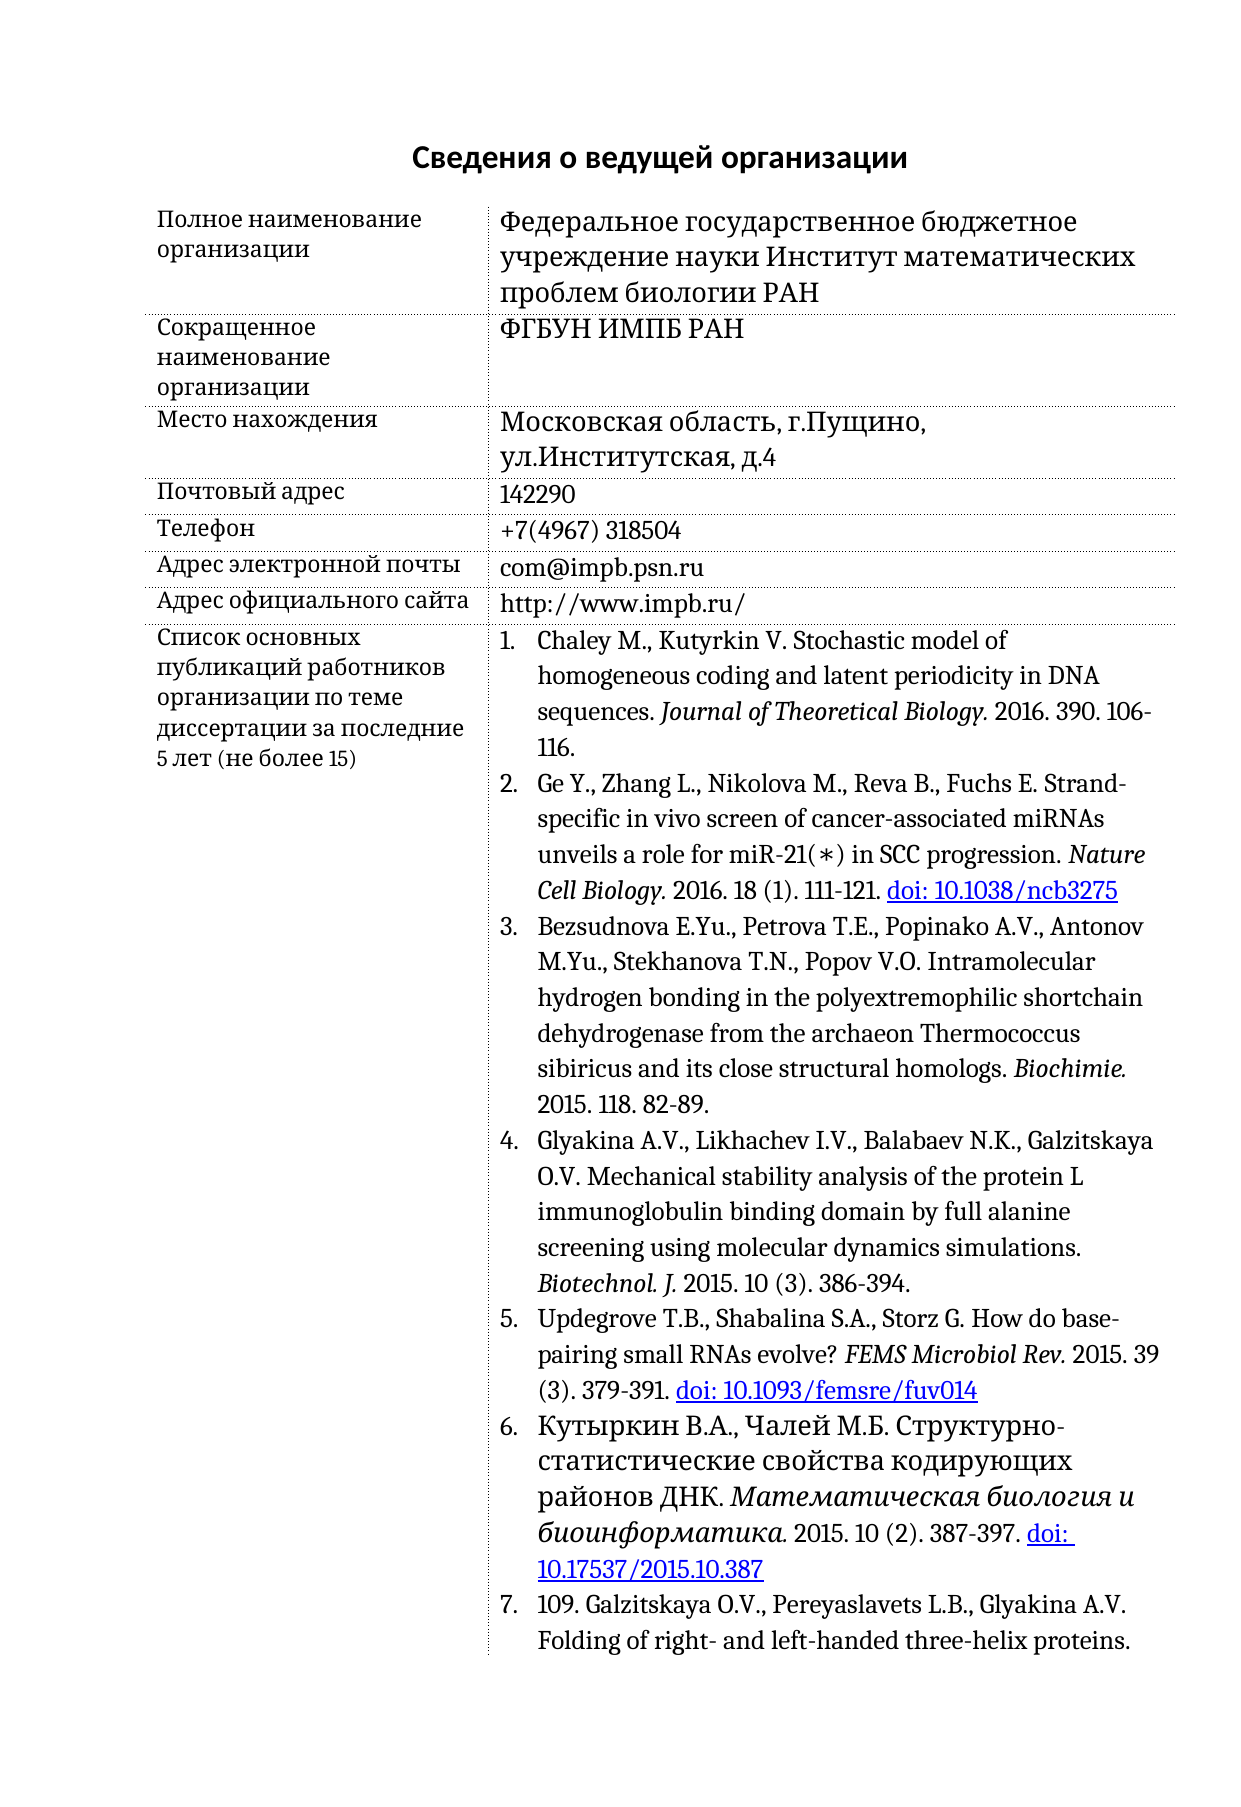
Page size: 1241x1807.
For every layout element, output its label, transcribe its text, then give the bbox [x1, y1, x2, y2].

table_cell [145, 624, 488, 1656]
table_cell Почтовый адрес [145, 478, 488, 514]
table_header Федеральное государственное бюджетное учреждение науки Институт математических проблем биологии РАН [489, 207, 1175, 313]
table_cell http://www.impb.ru/ [489, 587, 1175, 624]
table_cell ФГБУН ИМПБ РАН [489, 314, 1175, 406]
table_cell +7(4967) 318504 [489, 514, 1175, 551]
table_cell Сокращенное наименование организации [145, 314, 488, 406]
table_cell Московская область, г.Пущино, ул.Институтская, д.4 [489, 406, 1175, 478]
table_cell Адрес официального сайта [145, 587, 488, 624]
table_cell Адрес электронной почты [145, 551, 488, 587]
table_cell Место нахождения [145, 406, 488, 478]
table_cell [489, 624, 1175, 1656]
table_header Полное наименование организации [145, 207, 488, 313]
table_cell Телефон [145, 514, 488, 551]
table_cell com@impb.psn.ru [489, 551, 1175, 587]
table_cell 142290 [489, 478, 1175, 514]
subtitle Сведения о ведущей организации [157, 136, 1164, 176]
